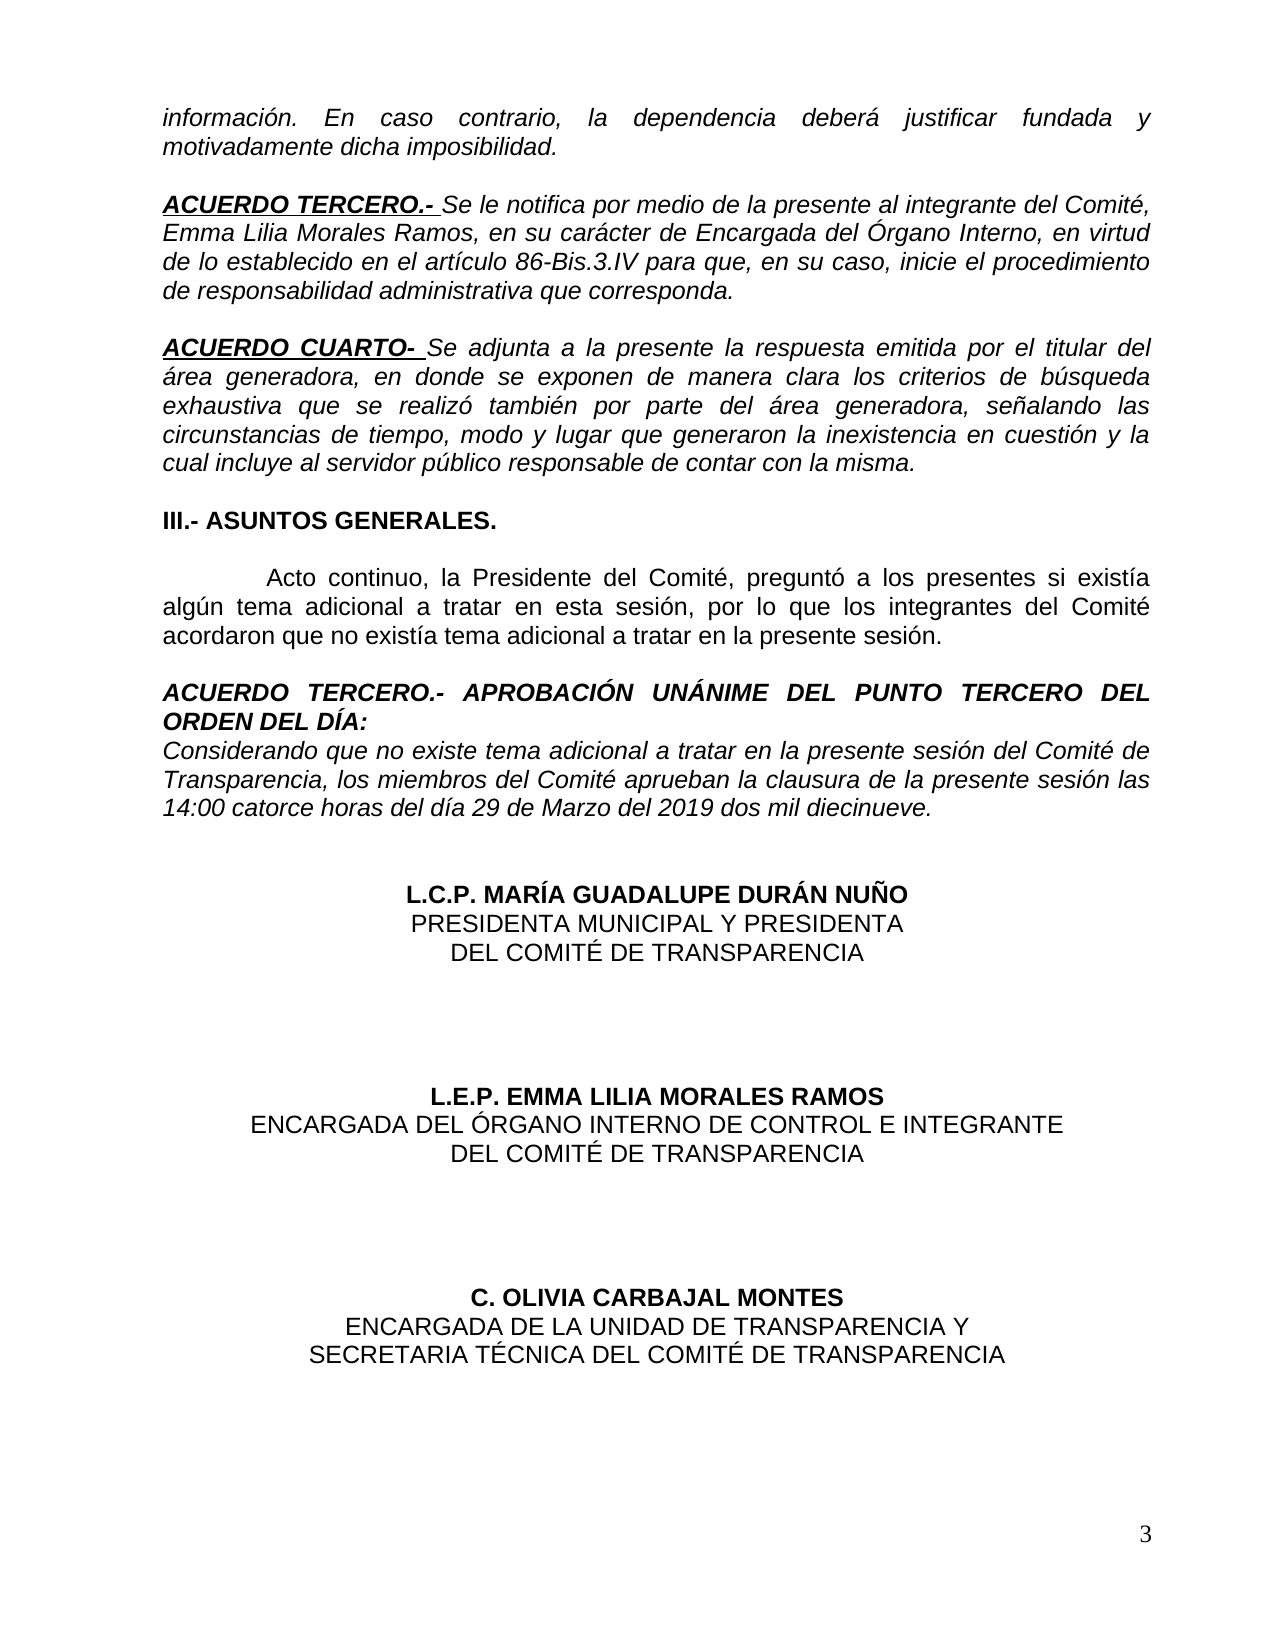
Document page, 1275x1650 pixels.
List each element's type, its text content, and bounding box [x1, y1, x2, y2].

text PRESIDENTA MUNICIPAL Y PRESIDENTA [162, 909, 1152, 938]
text DEL COMITÉ DE TRANSPARENCIA [162, 938, 1152, 966]
text ENCARGADA DE LA UNIDAD DE TRANSPARENCIA Y [162, 1311, 1152, 1340]
text Acto continuo, la Presidente del Comité, preguntó a los presentes si existía algún tema adicional a tratar en esta sesión, por lo que los integrantes del Comité acordaron que no existía tema adicional a tratar en la presente sesión. [162, 563, 1152, 650]
text DEL COMITÉ DE TRANSPARENCIA [162, 1139, 1152, 1168]
text ACUERDO TERCERO.- APROBACIÓN UNÁNIME DEL PUNTO TERCERO DEL ORDEN DEL DÍA: [162, 678, 1152, 736]
text C. OLIVIA CARBAJAL MONTES [162, 1283, 1152, 1311]
text ACUERDO CUARTO- Se adjunta a la presente la respuesta emitida por el titular del área generadora, en donde se exponen de manera clara los criterios de búsqueda exhaustiva que se realizó también por parte del área generadora, señalando las circunstancias de tiempo, modo y lugar que generaron la inexistencia en cuestión y la cual incluye al servidor público responsable de contar con la misma. [162, 333, 1152, 477]
text L.E.P. EMMA LILIA MORALES RAMOS [162, 1081, 1152, 1110]
text L.C.P. MARÍA GUADALUPE DURÁN NUÑO [162, 880, 1152, 909]
text SECRETARIA TÉCNICA DEL COMITÉ DE TRANSPARENCIA [162, 1340, 1152, 1369]
text ENCARGADA DEL ÓRGANO INTERNO DE CONTROL E INTEGRANTE [162, 1110, 1152, 1139]
text III.- ASUNTOS GENERALES. [162, 506, 1152, 535]
text ACUERDO TERCERO.- Se le notifica por medio de la presente al integrante del Comité, Emma Lilia Morales Ramos, en su carácter de Encargada del Órgano Interno, en virtud de lo establecido en el artículo 86-Bis.3.IV para que, en su caso, inicie el procedimiento de responsabilidad administrativa que corresponda. [162, 190, 1152, 305]
text Considerando que no existe tema adicional a tratar en la presente sesión del Comité de Transparencia, los miembros del Comité aprueban la clausura de la presente sesión las 14:00 catorce horas del día 29 de Marzo del 2019 dos mil diecinueve. [162, 736, 1152, 822]
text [162, 103, 1152, 161]
